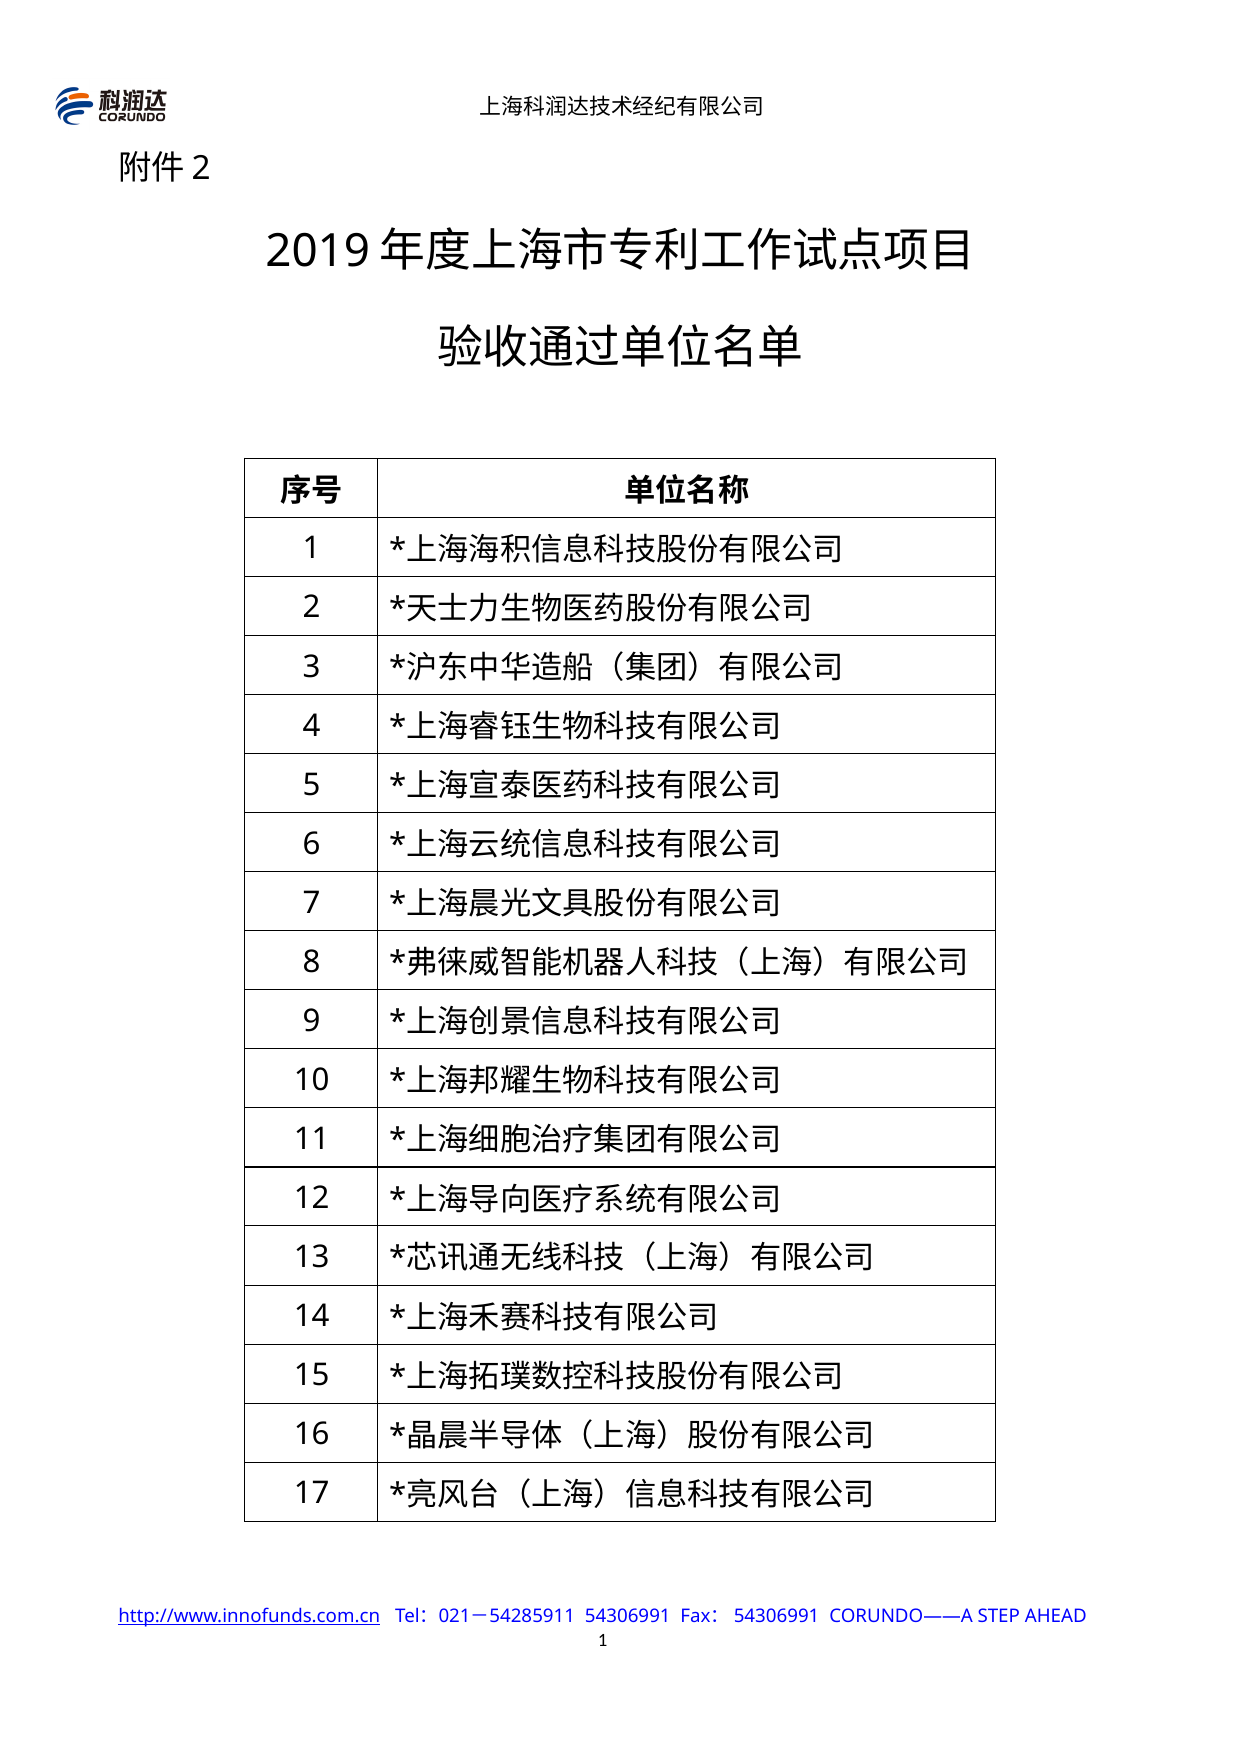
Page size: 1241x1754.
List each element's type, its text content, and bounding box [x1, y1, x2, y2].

table_cell *上海拓璞数控科技股份有限公司 [378, 1345, 995, 1403]
table_cell 10 [245, 1049, 377, 1107]
text 2019年度上海市专利工作试点项目 [118, 198, 1122, 295]
table_cell 16 [245, 1404, 377, 1462]
table_cell *上海创景信息科技有限公司 [378, 990, 995, 1048]
table_cell *上海睿钰生物科技有限公司 [378, 695, 995, 753]
table_cell *上海宣泰医药科技有限公司 [378, 754, 995, 812]
table_cell 6 [245, 813, 377, 871]
table_cell *芯讯通无线科技（上海）有限公司 [378, 1226, 995, 1284]
picture [51, 78, 170, 132]
table_cell *上海云统信息科技有限公司 [378, 813, 995, 871]
table_cell 7 [245, 872, 377, 930]
table_cell *亮风台（上海）信息科技有限公司 [378, 1463, 995, 1521]
table_cell 9 [245, 990, 377, 1048]
table_cell *天士力生物医药股份有限公司 [378, 577, 995, 635]
table_cell *晶晨半导体（上海）股份有限公司 [378, 1404, 995, 1462]
table_cell *上海海积信息科技股份有限公司 [378, 518, 995, 576]
table_cell *弗徕威智能机器人科技（上海）有限公司 [378, 931, 995, 989]
table_cell *上海晨光文具股份有限公司 [378, 872, 995, 930]
table_header 单位名称 [378, 459, 995, 517]
table_cell 12 [245, 1168, 377, 1225]
text 附件2 [118, 133, 1122, 198]
table_cell *沪东中华造船（集团）有限公司 [378, 636, 995, 694]
table_cell 4 [245, 695, 377, 753]
table_cell 3 [245, 636, 377, 694]
table_cell *上海邦耀生物科技有限公司 [378, 1049, 995, 1107]
table_cell 11 [245, 1108, 377, 1166]
table_cell 5 [245, 754, 377, 812]
table_cell 15 [245, 1345, 377, 1403]
table_cell 2 [245, 577, 377, 635]
table_cell 13 [245, 1226, 377, 1284]
table_cell 1 [245, 518, 377, 576]
table_cell *上海细胞治疗集团有限公司 [378, 1108, 995, 1166]
text 验收通过单位名单 [118, 295, 1122, 393]
table_cell *上海导向医疗系统有限公司 [378, 1168, 995, 1225]
table_cell 14 [245, 1286, 377, 1343]
table_cell 8 [245, 931, 377, 989]
table_cell 17 [245, 1463, 377, 1521]
table_header 序号 [245, 459, 377, 517]
table_cell *上海禾赛科技有限公司 [378, 1286, 995, 1343]
